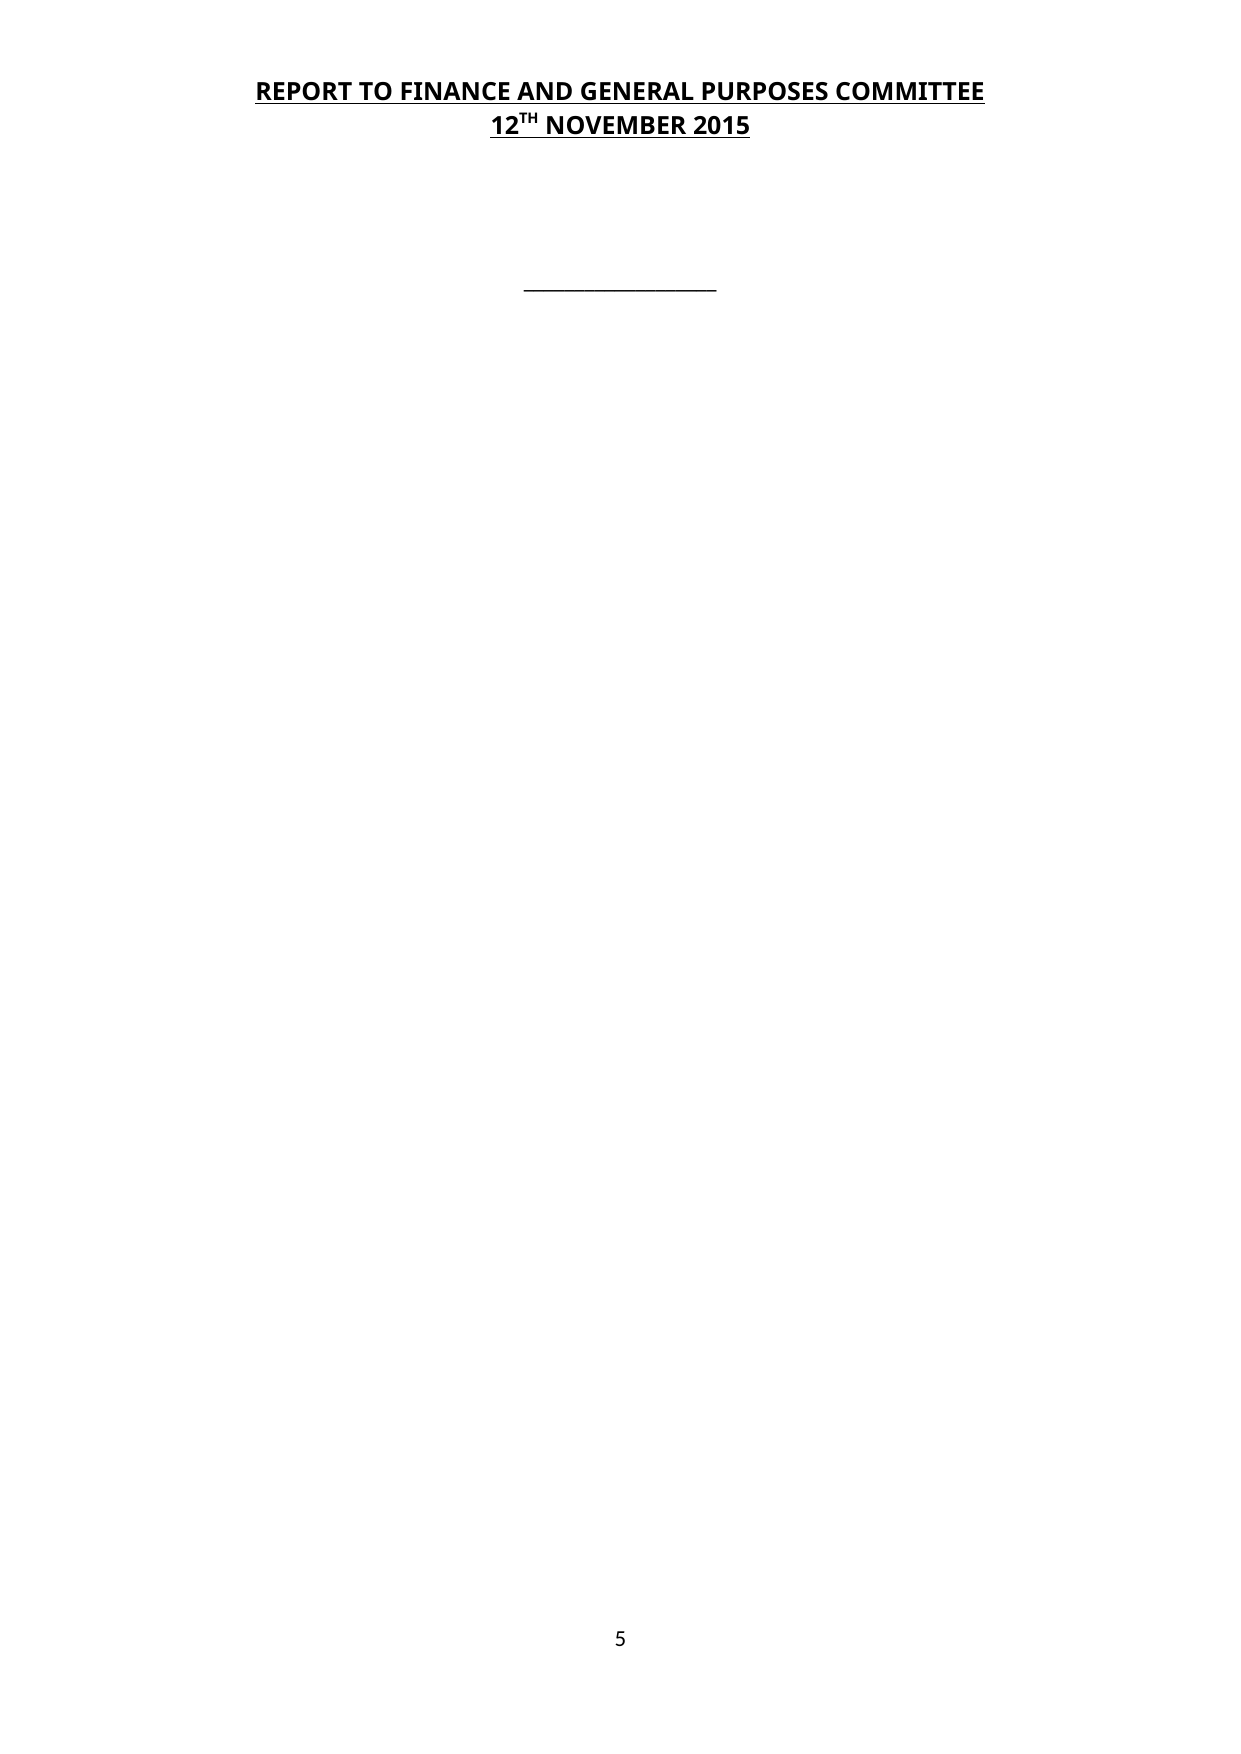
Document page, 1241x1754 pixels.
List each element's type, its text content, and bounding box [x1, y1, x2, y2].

text ___________________ [75, 264, 1165, 295]
